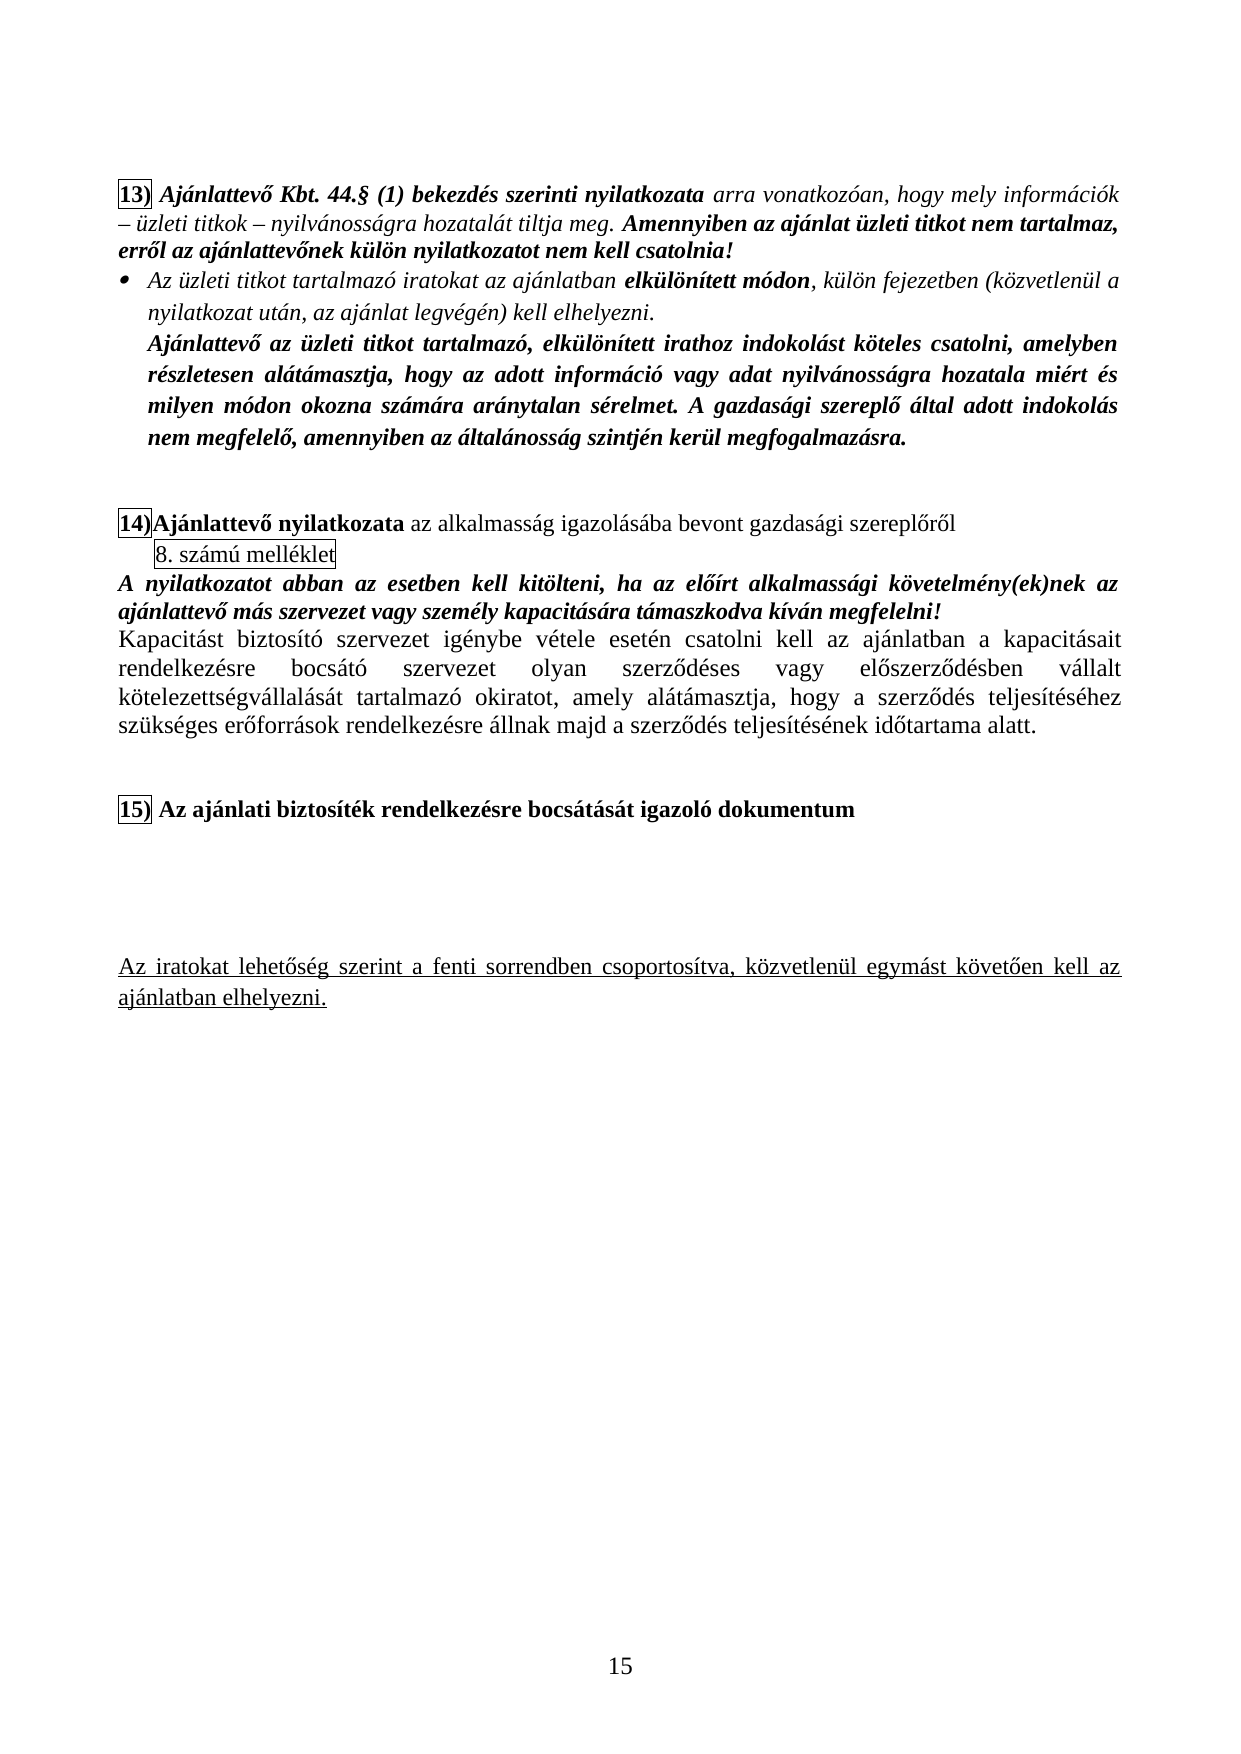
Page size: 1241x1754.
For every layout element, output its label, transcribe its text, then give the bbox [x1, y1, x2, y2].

list Az üzleti titkot tartalmazó iratokat az ajánlatban elkülönített módon, külön fejezetben (közvetlenül a nyilatkozat után, az ajánlat legvégén) kell elhelyezni. [118, 264, 1122, 326]
text A nyilatkozatot abban az esetben kell kitölteni, ha az előírt alkalmassági követelmény(ek)nek az ajánlattevő más szervezet vagy személy kapacitására támaszkodva kíván megfelelni! [118, 569, 1122, 624]
text 14)Ajánlattevő nyilatkozata az alkalmasság igazolásába bevont gazdasági szereplőről [118, 507, 1122, 538]
text Az iratokat lehetőség szerint a fenti sorrendben csoportosítva, közvetlenül egymást követően kell az ajánlatban elhelyezni. [118, 977, 1122, 1012]
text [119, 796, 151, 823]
text 13) Ajánlattevő Kbt. 44.§ (1) bekezdés szerinti nyilatkozata arra vonatkozóan, hogy mely információk – üzleti titkok – nyilvánosságra hozatalát tiltja meg. Amennyiben az ajánlat üzleti titkot nem tartalmaz, erről az ajánlattevőnek külön nyilatkozatot nem kell csatolnia! [118, 179, 1122, 264]
text Az iratokat lehetőség szerint a fenti sorrendben csoportosítva, közvetlenül egymást követően kell az ajánlatban elhelyezni. [118, 949, 1122, 976]
text Kapacitást biztosító szervezet igénybe vétele esetén csatolni kell az ajánlatban a kapacitásait rendelkezésre bocsátó szervezet olyan szerződéses vagy előszerződésben vállalt kötelezettségvállalását tartalmazó okiratot, amely alátámasztja, hogy a szerződés teljesítéséhez szükséges erőforrások rendelkezésre állnak majd a szerződés teljesítésének időtartama alatt. [118, 624, 1122, 739]
text 8. számú melléklet [118, 538, 1122, 569]
text 15) Az ajánlati biztosíték rendelkezésre bocsátását igazoló dokumentum [152, 794, 1122, 824]
text Ajánlattevő az üzleti titkot tartalmazó, elkülönített irathoz indokolást köteles csatolni, amelyben részletesen alátámasztja, hogy az adott információ vagy adat nyilvánosságra hozatala miért és milyen módon okozna számára aránytalan sérelmet. A gazdasági szereplő által adott indokolás nem megfelelő, amennyiben az általánosság szintjén kerül megfogalmazásra. [148, 326, 1122, 451]
